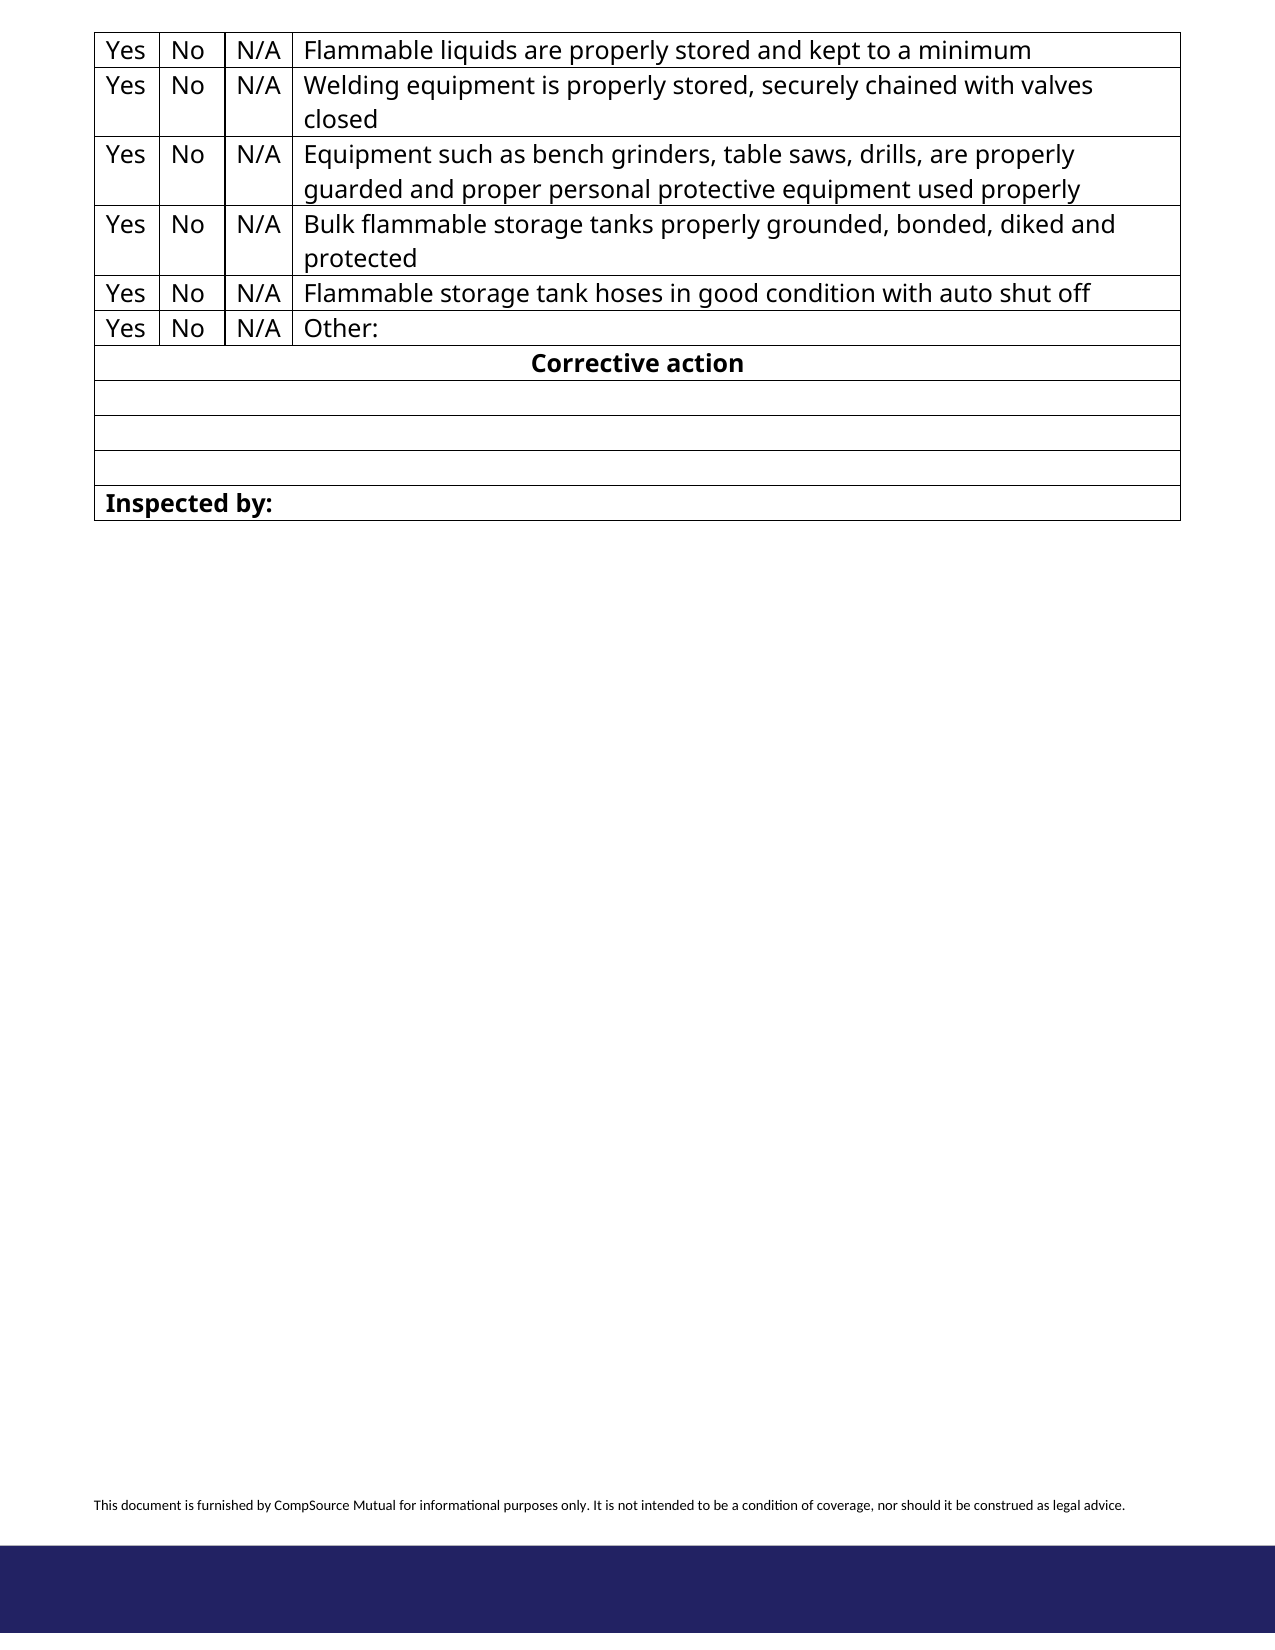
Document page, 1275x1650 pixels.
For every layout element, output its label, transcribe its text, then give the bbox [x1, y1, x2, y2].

table_cell No [160, 276, 224, 309]
table_cell Yes [95, 33, 159, 67]
table_cell No [160, 311, 224, 345]
table_cell No [160, 33, 224, 67]
table_cell Yes [95, 311, 159, 345]
table_cell Yes [95, 137, 159, 205]
table_cell N/A [226, 311, 292, 345]
table_cell Other: [293, 311, 1180, 345]
table_cell [95, 381, 1180, 415]
table_cell N/A [226, 137, 292, 205]
table_cell Flammable storage tank hoses in good condition with auto shut off [293, 276, 1180, 309]
table_cell Yes [95, 68, 159, 136]
table_cell Equipment such as bench grinders, table saws, drills, are properly guarded and proper personal protective equipment used properly [293, 137, 1180, 205]
table_cell Yes [95, 206, 159, 274]
table_cell No [160, 206, 224, 274]
table_cell No [160, 137, 224, 205]
table_cell N/A [226, 276, 292, 309]
table_cell Welding equipment is properly stored, securely chained with valves closed [293, 68, 1180, 136]
table_cell [95, 416, 1180, 450]
table_cell Corrective action [95, 346, 1180, 380]
table_cell N/A [226, 33, 292, 67]
table_cell Bulk flammable storage tanks properly grounded, bonded, diked and protected [293, 206, 1180, 274]
table_cell [95, 451, 1180, 485]
table_cell Yes [95, 276, 159, 309]
table_cell Flammable liquids are properly stored and kept to a minimum [293, 33, 1180, 67]
table_cell N/A [226, 68, 292, 136]
table_cell N/A [226, 206, 292, 274]
table_cell No [160, 68, 224, 136]
table_cell Inspected by: [95, 486, 1180, 520]
